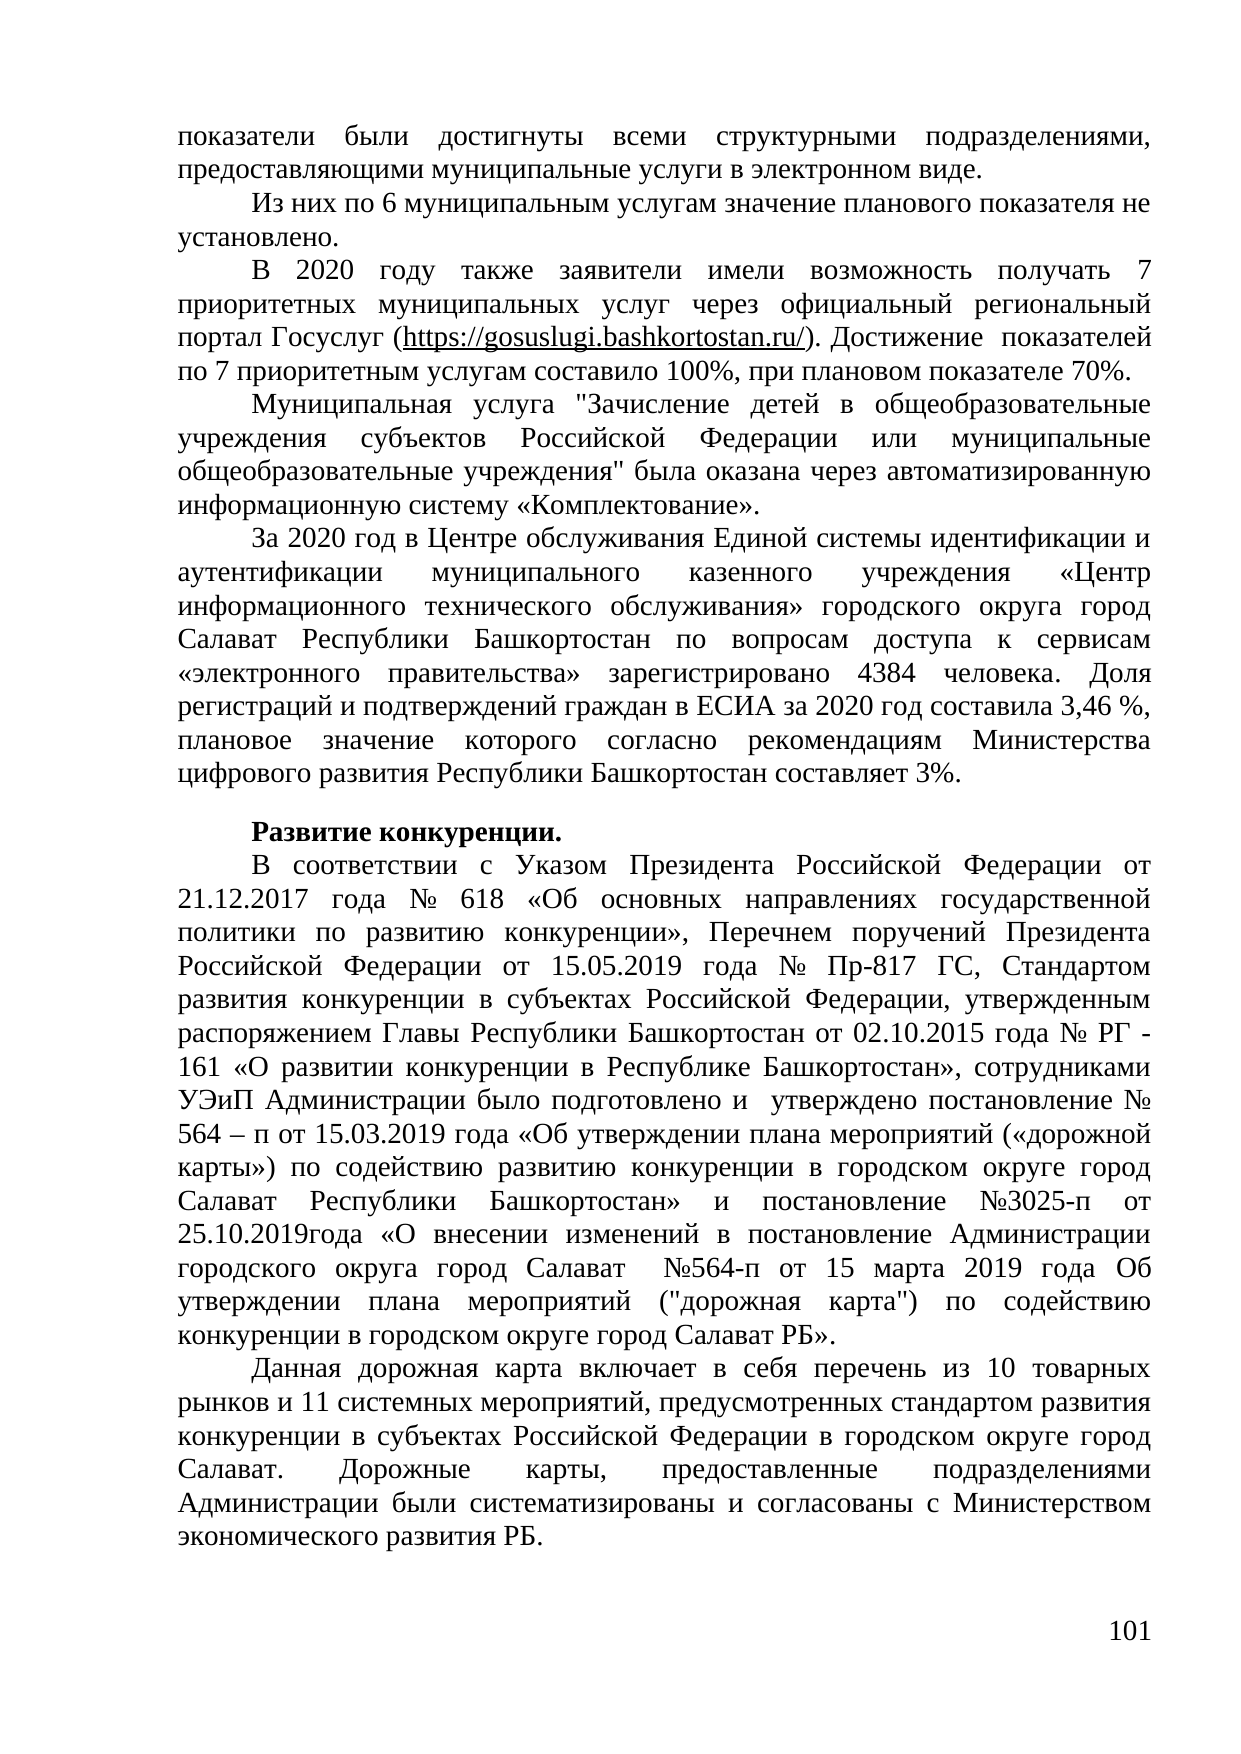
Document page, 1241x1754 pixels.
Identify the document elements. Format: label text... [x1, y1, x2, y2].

text В соответствии с Указом Президента Российской Федерации от 21.12.2017 года № 618 «Об основных направлениях государственной политики по развитию конкуренции», Перечнем поручений Президента Российской Федерации от 15.05.2019 года № Пр-817 ГС, Стандартом развития конкуренции в субъектах Российской Федерации, утвержденным распоряжением Главы Республики Башкортостан от 02.10.2015 года № РГ -161 «О развитии конкуренции в Республике Башкортостан», сотрудниками УЭиП Администрации было подготовлено и утверждено постановление № 564 – п от 15.03.2019 года «Об утверждении плана мероприятий («дорожной карты») по содействию развитию конкуренции в городском округе город Салават Республики Башкортостан» и постановление №3025-п от 25.10.2019года «О внесении изменений в постановление Администрации городского округа город Салават №564-п от 15 марта 2019 года Об утверждении плана мероприятий ("дорожная карта") по содействию конкуренции в городском округе город Салават РБ». [177, 847, 1152, 1351]
text Данная дорожная карта включает в себя перечень из 10 товарных рынков и 11 системных мероприятий, предусмотренных стандартом развития конкуренции в субъектах Российской Федерации в городском округе город Салават. Дорожные карты, предоставленные подразделениями Администрации были систематизированы и согласованы с Министерством экономического развития РБ. [177, 1351, 1152, 1552]
text Развитие конкуренции. [177, 814, 1152, 847]
text За 2020 год в Центре обслуживания Единой системы идентификации и аутентификации муниципального казенного учреждения «Центр информационного технического обслуживания» городского округа город Салават Республики Башкортостан по вопросам доступа к сервисам «электронного правительства» зарегистрировано 4384 человека. Доля регистраций и подтверждений граждан в ЕСИА за 2020 год составила 3,46 %, плановое значение которого согласно рекомендациям Министерства цифрового развития Республики Башкортостан составляет 3%. [177, 521, 1152, 789]
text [177, 118, 1152, 185]
text Из них по 6 муниципальным услугам значение планового показателя не установлено. [177, 185, 1152, 252]
text Муниципальная услуга "Зачисление детей в общеобразовательные учреждения субъектов Российской Федерации или муниципальные общеобразовательные учреждения" была оказана через автоматизированную информационную систему «Комплектование». [177, 386, 1152, 521]
text В 2020 году также заявители имели возможность получать 7 приоритетных муниципальных услуг через официальный региональный портал Госуслуг (https://gosuslugi.bashkortostan.ru/). Достижение показателей по 7 приоритетным услугам составило 100%, при плановом показателе 70%. [177, 252, 1152, 386]
